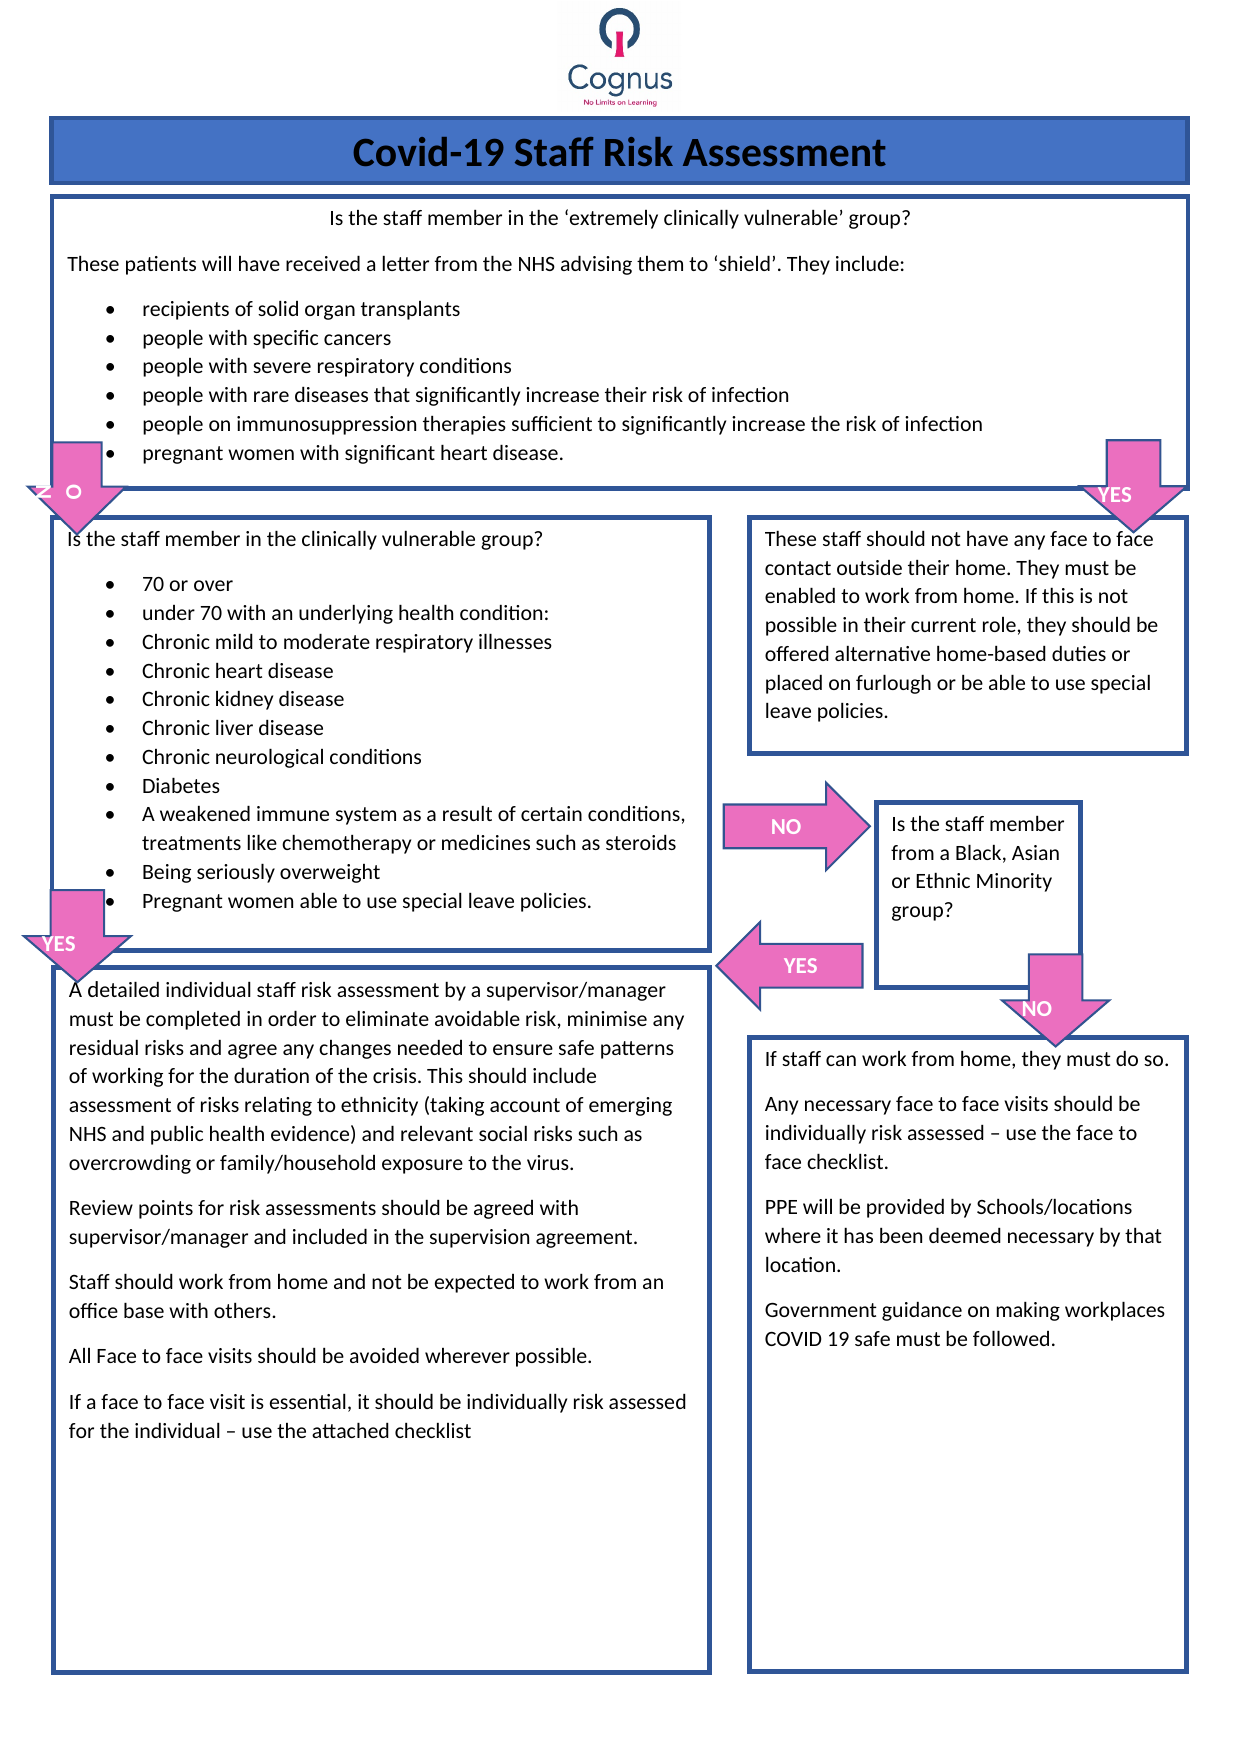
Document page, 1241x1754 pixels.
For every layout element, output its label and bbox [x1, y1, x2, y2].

picture [556, 1, 682, 111]
